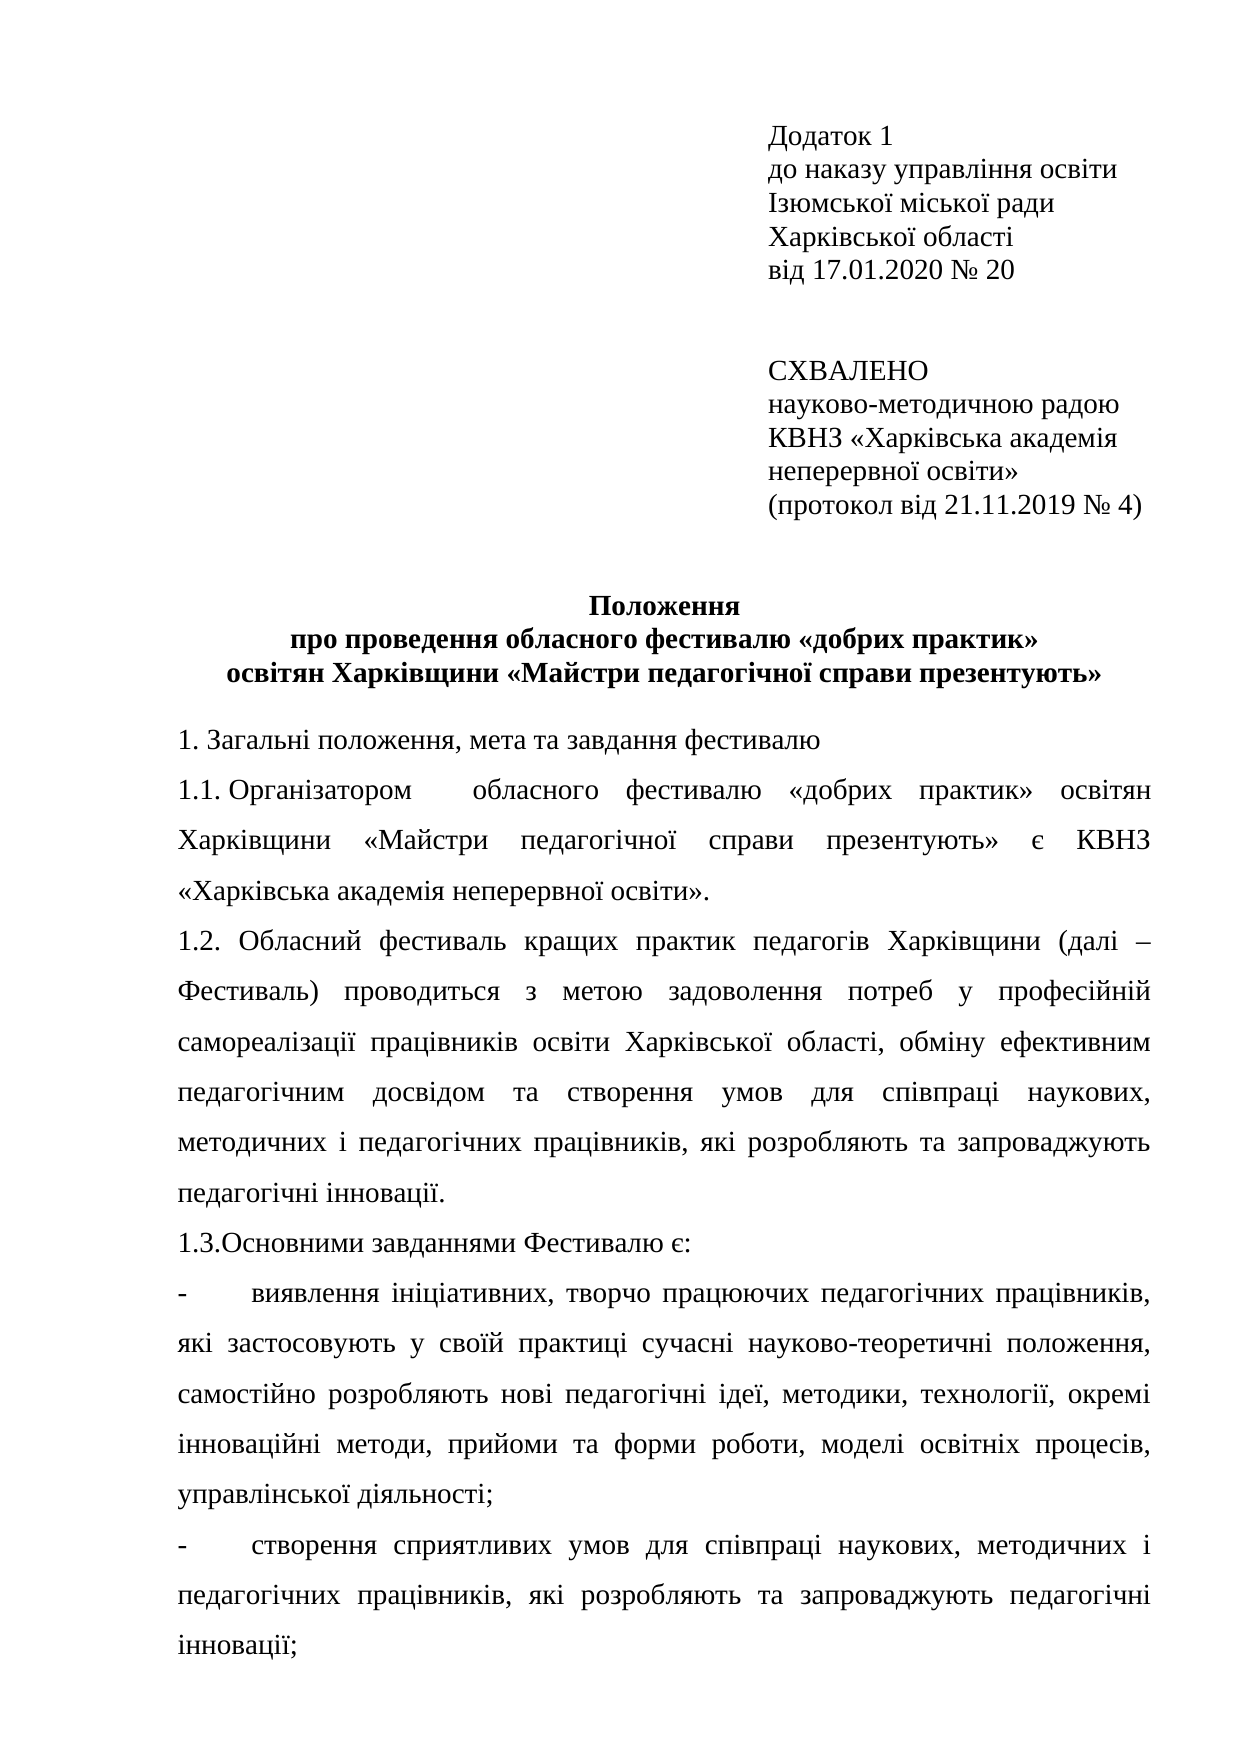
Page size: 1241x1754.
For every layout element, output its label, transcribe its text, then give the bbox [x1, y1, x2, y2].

text 1. Загальні положення, мета та завдання фестивалю [177, 722, 1152, 755]
text науково-методичною радою [768, 386, 1152, 420]
text 1.1. Організатором обласного фестивалю «добрих практик» освітян Харківщини «Майстри педагогічної справи презентують» є КВНЗ «Харківська академія неперервної освіти». [177, 772, 1152, 906]
text Положення [177, 588, 1152, 621]
text до наказу управління освіти Ізюмської міської ради Харківської області [768, 152, 1152, 252]
text неперервної освіти» [768, 453, 1152, 487]
text про проведення обласного фестивалю «добрих практик» [177, 621, 1152, 655]
text освітян Харківщини «Майстри педагогічної справи презентують» [177, 655, 1152, 688]
text Додаток 1 [768, 118, 1152, 152]
text СХВАЛЕНО [768, 353, 1152, 386]
text від 17.01.2020 № 20 [768, 252, 1152, 286]
text (протокол від 21.11.2019 № 4) [768, 487, 1152, 521]
text КВНЗ «Харківська академія [768, 420, 1152, 453]
text - створення сприятливих умов для співпраці наукових, методичних і педагогічних працівників, які розробляють та запроваджують педагогічні інновації; [177, 1527, 1152, 1661]
text 1.2. Обласний фестиваль кращих практик педагогів Харківщини (далі – Фестиваль) проводиться з метою задоволення потреб у професійній самореалізації працівників освіти Харківської області, обміну ефективним педагогічним досвідом та створення умов для співпраці наукових, методичних і педагогічних працівників, які розробляють та запроваджують педагогічні інновації. [177, 923, 1152, 1208]
text - виявлення ініціативних, творчо працюючих педагогічних працівників, які застосовують у своїй практиці сучасні науково-теоретичні положення, самостійно розробляють нові педагогічні ідеї, методики, технології, окремі інноваційні методи, прийоми та форми роботи, моделі освітніх процесів, управлінської діяльності; [177, 1275, 1152, 1510]
text 1.3.Основними завданнями Фестивалю є: [177, 1225, 1152, 1258]
